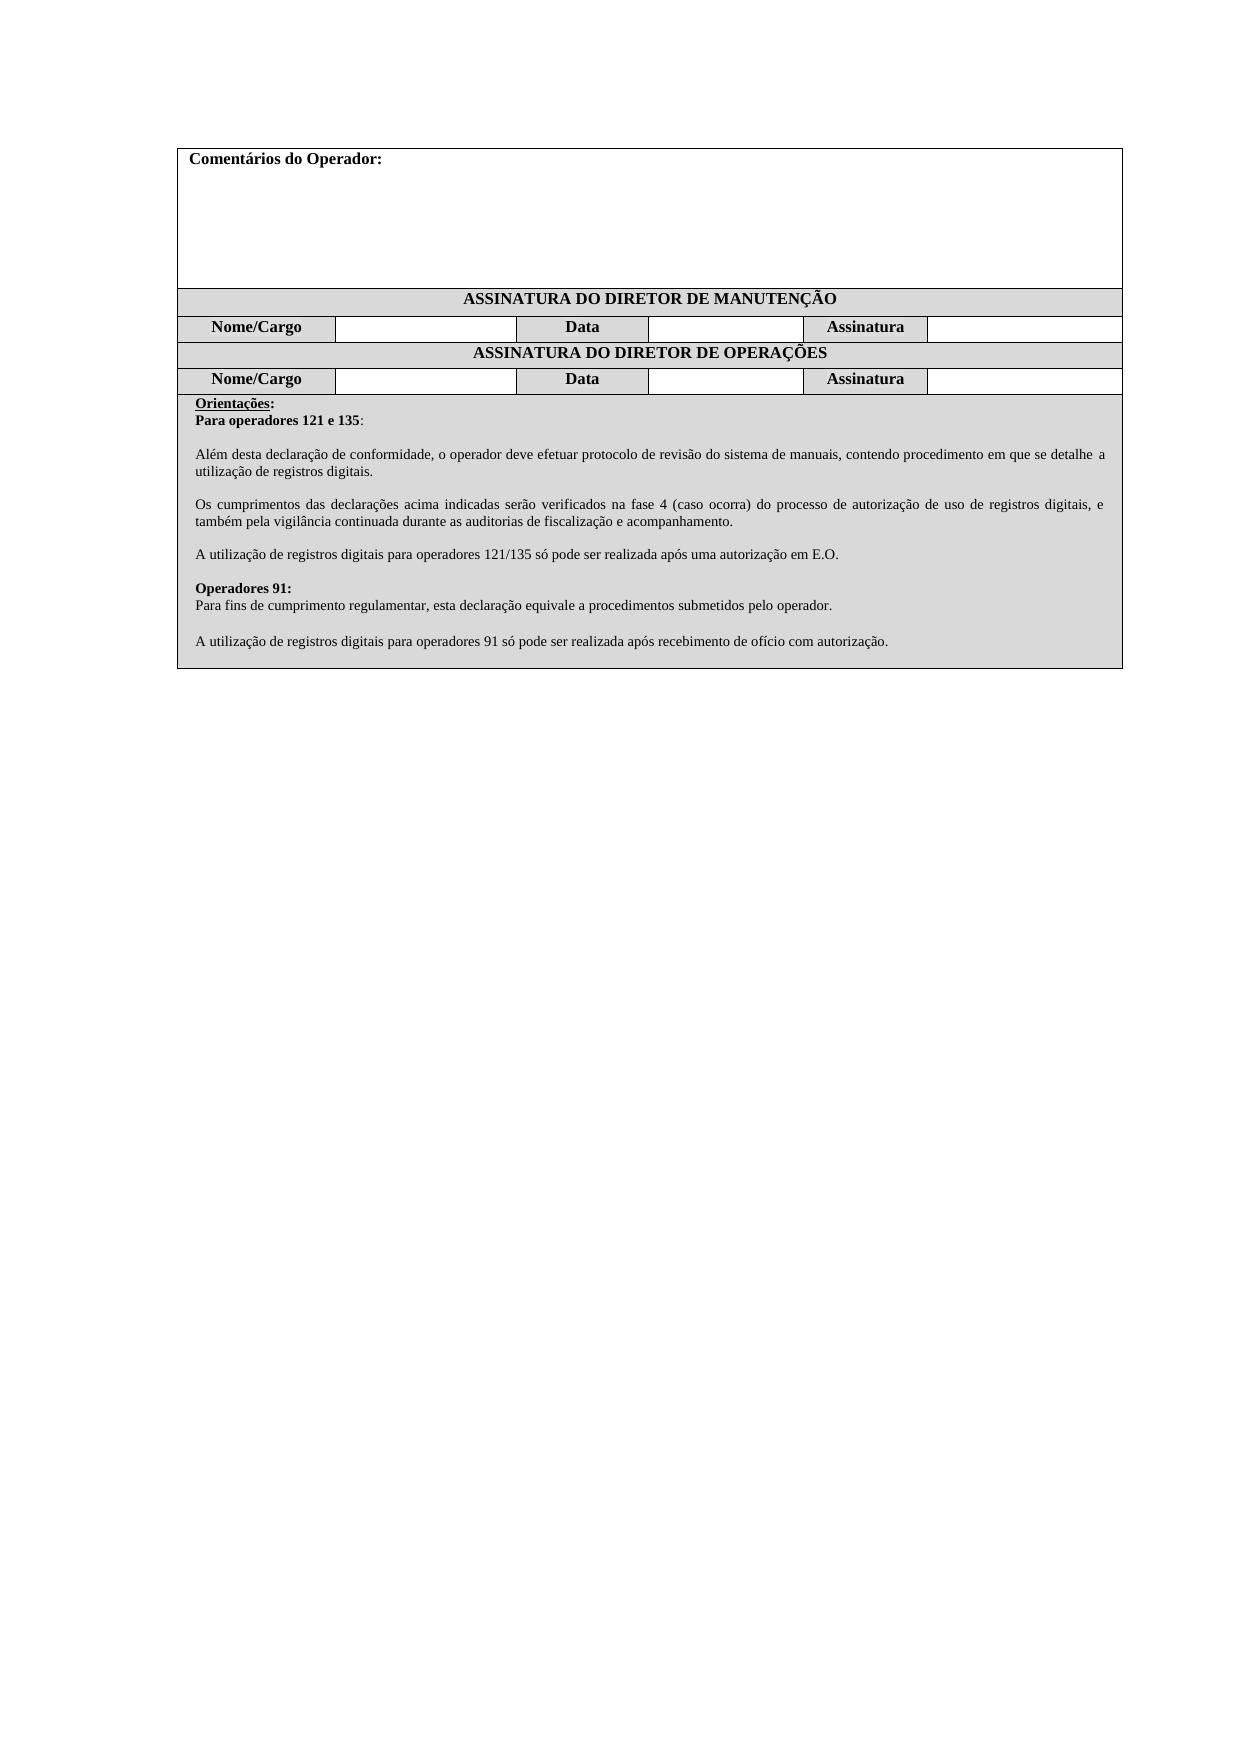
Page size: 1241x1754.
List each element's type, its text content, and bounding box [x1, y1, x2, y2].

table_cell ASSINATURA DO DIRETOR DE OPERAÇÕES [178, 343, 1122, 368]
table_cell Comentários do Operador: [178, 149, 1122, 287]
table_cell Nome/Cargo [178, 369, 335, 394]
table_cell [336, 317, 516, 342]
table_cell [649, 369, 803, 394]
table_cell Data [517, 317, 648, 342]
table_cell [928, 317, 1122, 342]
table_cell Nome/Cargo [178, 317, 335, 342]
table_cell [649, 317, 803, 342]
table_cell Assinatura [804, 317, 927, 342]
table_cell Assinatura [804, 369, 927, 394]
table_cell [928, 369, 1122, 394]
table_cell ASSINATURA DO DIRETOR DE MANUTENÇÃO [178, 289, 1122, 316]
table_cell [336, 369, 516, 394]
table_cell Data [517, 369, 648, 394]
table_cell Orientações: Para operadores 121 e 135: Além desta declaração de conformidade, o operador deve efetuar protocolo de revisão do sistema de manuais, contendo procedimento em que se detalhe a utilização de registros digitais. Os cumprimentos das declarações acima indicadas serão verificados na fase 4 (caso ocorra) do processo de autorização de uso de registros digitais, e também pela vigilância continuada durante as auditorias de fiscalização e acompanhamento. A utilização de registros digitais para operadores 121/135 só pode ser realizada após uma autorização em E.O. Operadores 91: Para fins de cumprimento regulamentar, esta declaração equivale a procedimentos submetidos pelo operador. A utilização de registros digitais para operadores 91 só pode ser realizada após recebimento de ofício com autorização. [178, 395, 1122, 668]
